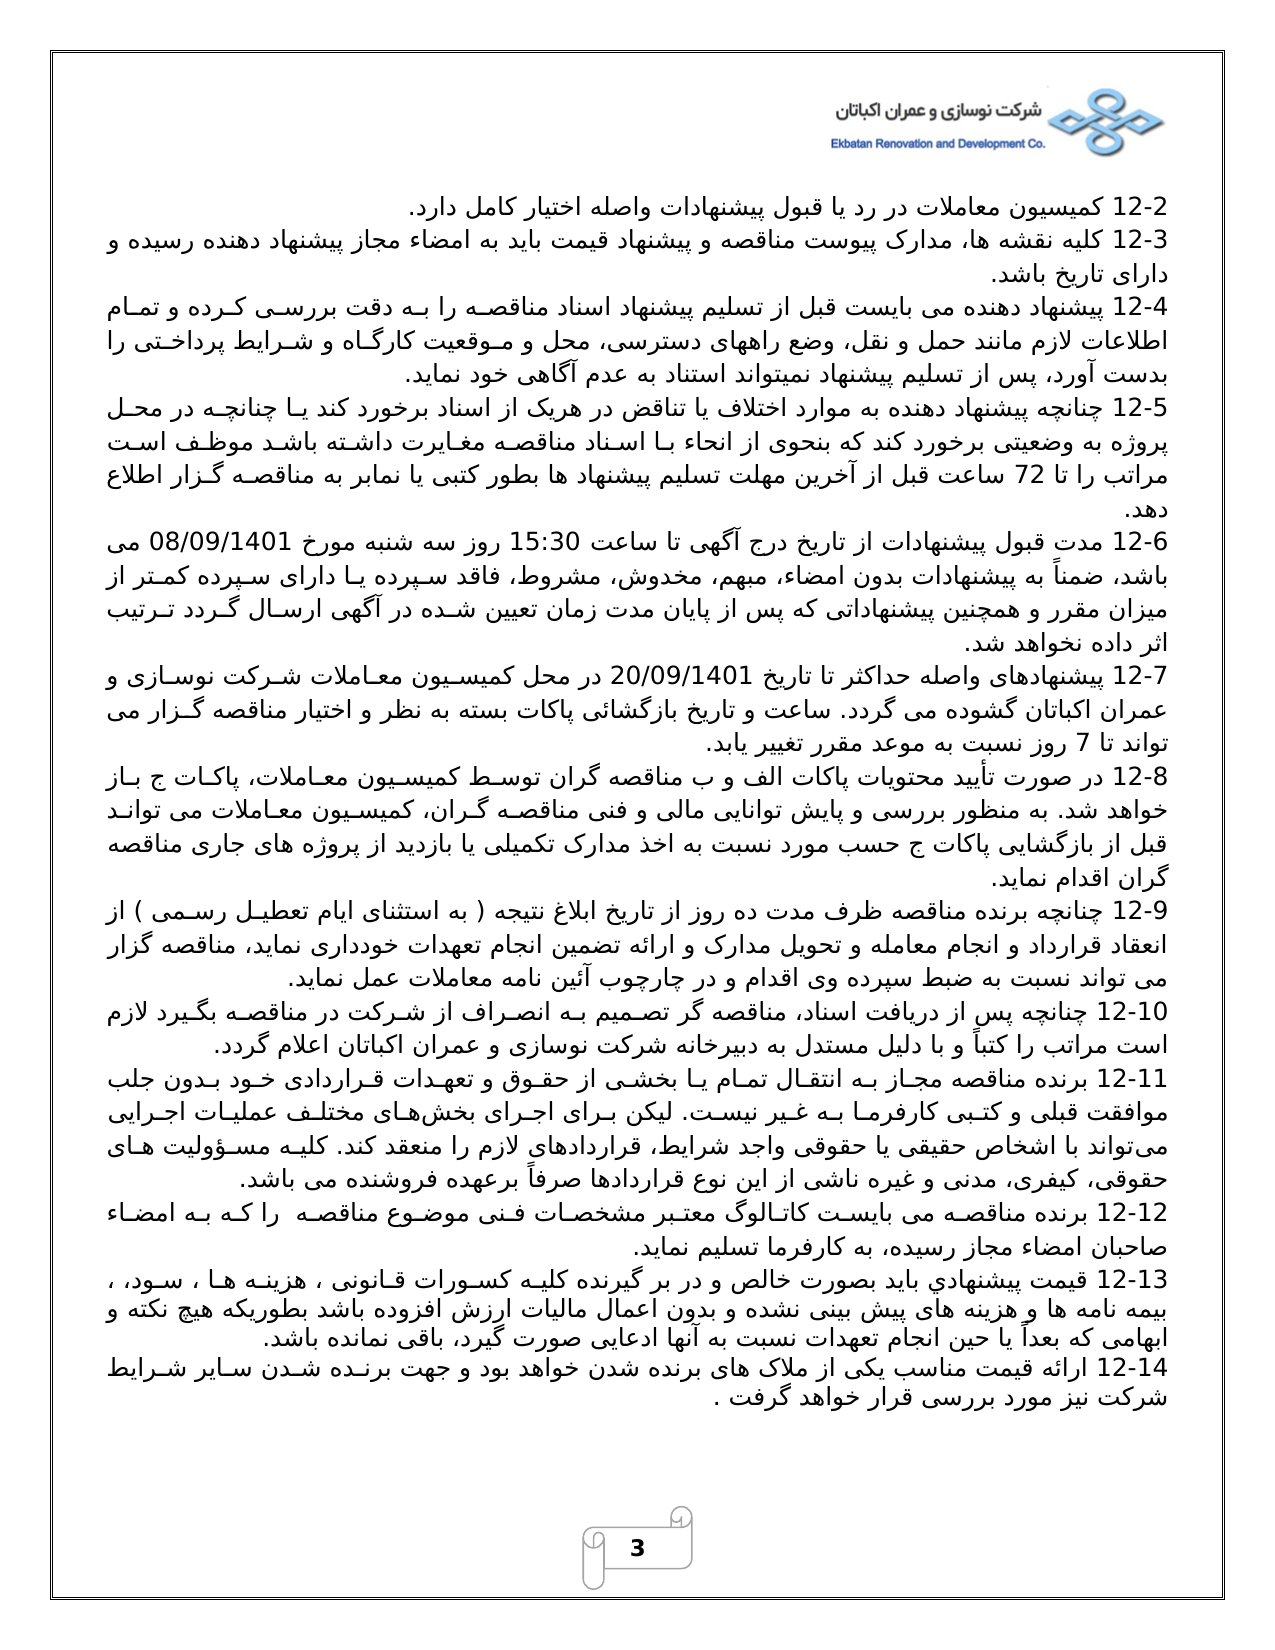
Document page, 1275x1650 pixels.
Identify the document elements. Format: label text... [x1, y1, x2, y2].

text 12-7 پیشنهادهای واصله حداکثر تا تاریخ 20/09/1401 در محل کمیسیون معاملات شرکت نوسازی و عمران اکباتان گشوده می گردد. ساعت و تاریخ بازگشائی پاکات بسته به نظر و اختیار مناقصه گزار می تواند تا 7 روز نسبت به موعد مقرر تغییر یابد. [106, 662, 1169, 758]
text 12-12 برنده مناقصه می بایست کاتالوگ معتبر مشخصات فنی موضوع مناقصه را که به امضاء صاحبان امضاء مجاز رسیده، به کارفرما تسلیم نماید. [106, 1198, 1169, 1261]
text 12-11 برنده مناقصه مجاز به انتقال تمام یا بخشی از حقوق و تعهدات قراردادی خود بدون جلب موافقت قبلی و کتبی کارفرما به غیر نیست. لیکن برای اجرای بخش‌های مختلف عملیات اجرایی می‌تواند با اشخاص حقیقی یا حقوقی واجد شرایط، قراردادهای لازم را منعقد کند. کلیه مسؤولیت های حقوقی، کیفری، مدنی و غیره ناشی از این نوع قراردادها صرفاً برعهده فروشنده می باشد. [106, 1064, 1169, 1194]
text 12-4 پیشنهاد دهنده می بایست قبل از تسلیم پیشنهاد اسناد مناقصه را به دقت بررسی کرده و تمام اطلاعات لازم مانند حمل و نقل، وضع راههای دسترسی، محل و موقعیت کارگاه و شرایط پرداختی را بدست آورد، پس از تسلیم پیشنهاد نمیتواند استناد به عدم آگاهی خود نماید. [106, 293, 1169, 389]
text 12-8 در صورت تأیید محتویات پاکات الف و ب مناقصه گران توسط کمیسیون معاملات، پاکات ج باز خواهد شد. به منظور بررسی و پایش توانایی مالی و فنی مناقصه گران، کمیسیون معاملات می تواند قبل از بازگشایی پاکات ج حسب مورد نسبت به اخذ مدارک تکمیلی یا بازدید از پروژه های جاری مناقصه گران اقدام نماید. [106, 762, 1169, 892]
text 12-9 چنانچه برنده مناقصه ظرف مدت ده روز از تاریخ ابلاغ نتیجه ( به استثنای ایام تعطیل رسمی ) از انعقاد قرارداد و انجام معامله و تحویل مدارک و ارائه تضمین انجام تعهدات خودداری نماید، مناقصه گزار می تواند نسبت به ضبط سپرده وی اقدام و در چارچوب آئین نامه معاملات عمل نماید. [106, 896, 1169, 993]
text 12-6 مدت قبول پیشنهادات از تاریخ درج آگهی تا ساعت 15:30 روز سه شنبه مورخ 08/09/1401 می باشد، ضمناً به پیشنهادات بدون امضاء، مبهم، مخدوش، مشروط، فاقد سپرده یا دارای سپرده کمتر از میزان مقرر و همچنین پیشنهاداتی که پس از پایان مدت زمان تعیین شده در آگهی ارسال گردد ترتیب اثر داده نخواهد شد. [106, 527, 1169, 657]
text 12-13 قیمت پیشنهادي باید بصورت خالص و در بر گیرنده کلیه کسورات قانونی ، هزینه ها ، سود، ، بیمه نامه ها و هزینه های پیش بینی نشده و بدون اعمال مالیات ارزش افزوده باشد بطوریکه هیچ نکته و ابهامی که بعداً یا حین انجام تعهدات نسبت به آنها ادعایی صورت گیرد، باقی نمانده باشد. [106, 1265, 1169, 1353]
text 12-14 ارائه قیمت مناسب یکی از ملاک های برنده شدن خواهد بود و جهت برنده شدن سایر شرایط شركت نیز مورد بررسی قرار خواهد گرفت . [106, 1353, 1169, 1411]
text 12-5 چنانچه پیشنهاد دهنده به موارد اختلاف یا تناقض در هریک از اسناد برخورد کند یا چنانچه در محل پروژه به وضعیتی برخورد کند که بنحوی از انحاء با اسناد مناقصه مغایرت داشته باشد موظف است مراتب را تا 72 ساعت قبل از آخرین مهلت تسلیم پیشنهاد ها بطور کتبی یا نمابر به مناقصه گزار اطلاع دهد. [106, 393, 1169, 523]
text 12-2 کمیسیون معاملات در رد یا قبول پیشنهادات واصله اختیار کامل دارد. [106, 192, 1169, 221]
text 12-3 کلیه نقشه ها، مدارک پیوست مناقصه و پیشنهاد قیمت باید به امضاء مجاز پیشنهاد دهنده رسیده و دارای تاریخ باشد. [106, 226, 1169, 288]
text 12-10 چنانچه پس از دریافت اسناد، مناقصه گر تصمیم به انصراف از شرکت در مناقصه بگیرد لازم است مراتب را کتباً و با دلیل مستدل به دبیرخانه شرکت نوسازی و عمران اکباتان اعلام گردد. [106, 997, 1169, 1060]
picture [828, 75, 1169, 169]
